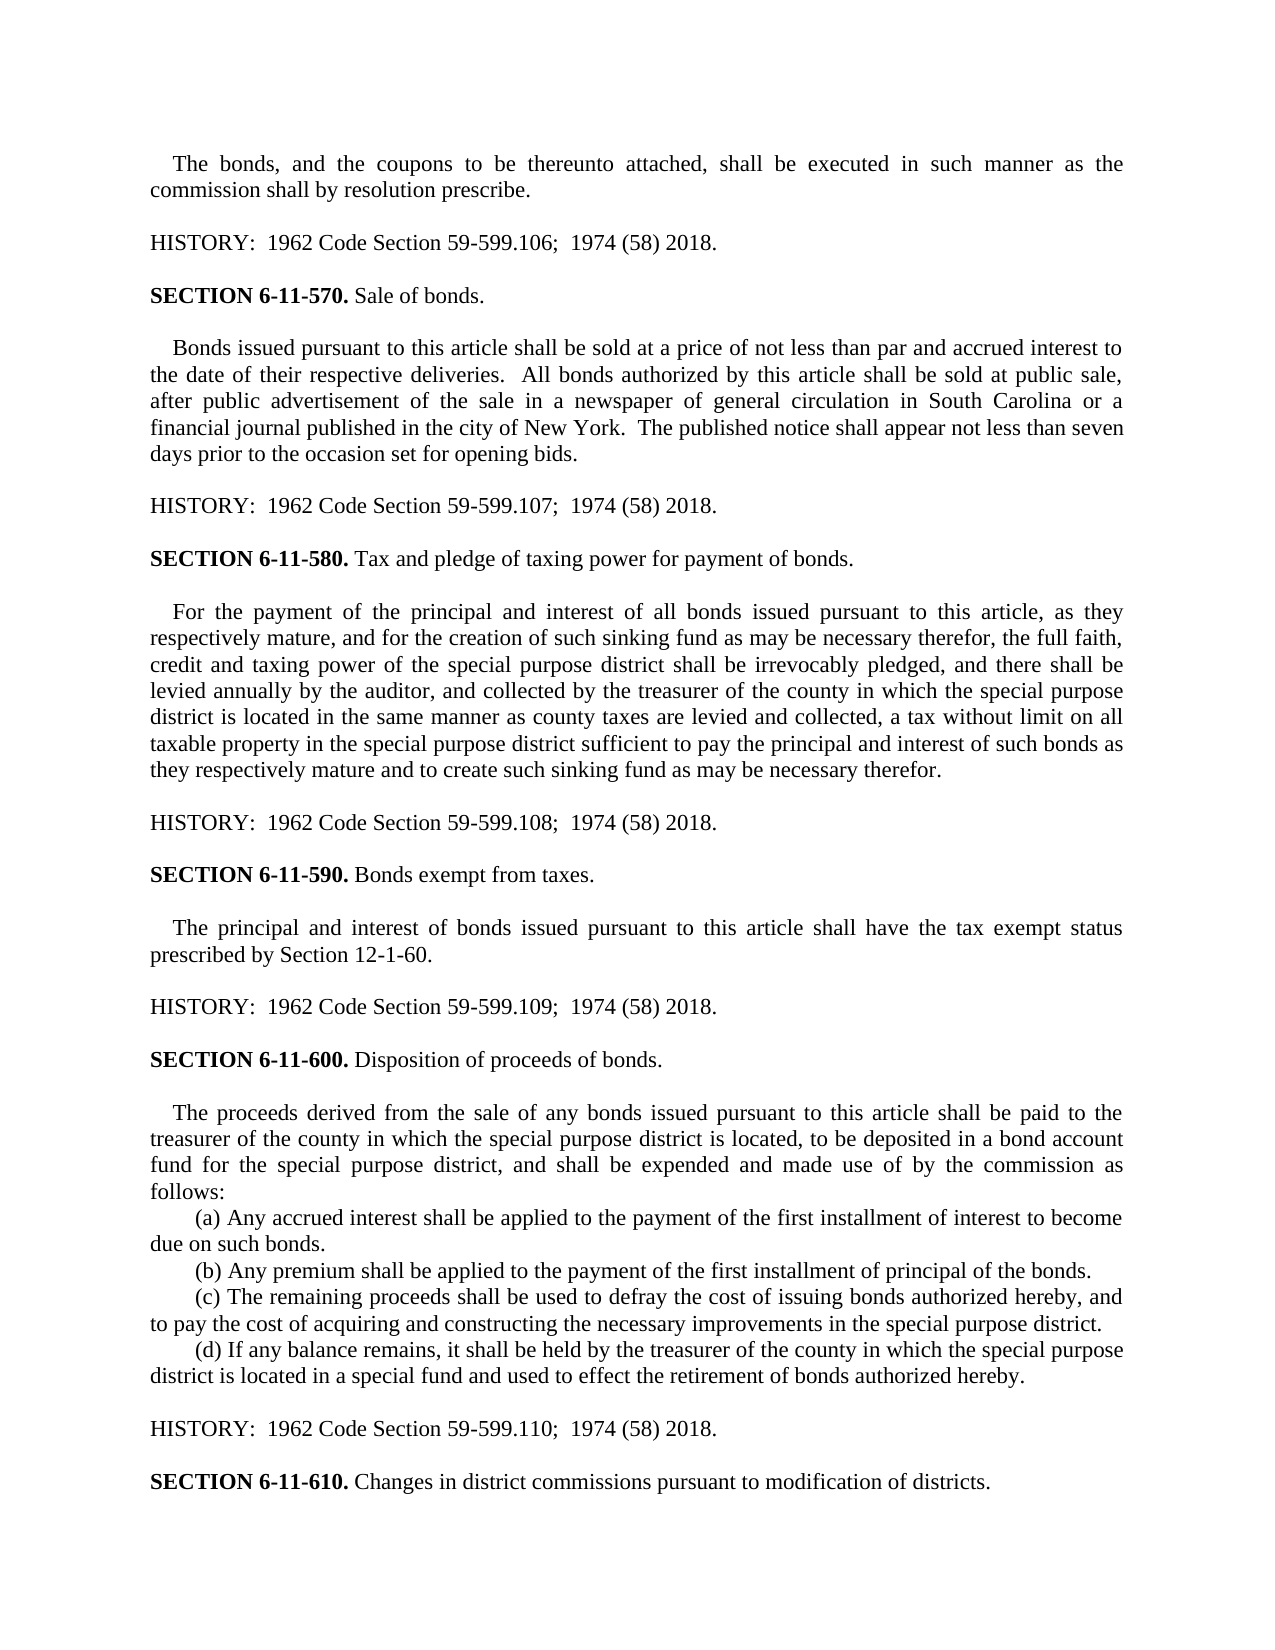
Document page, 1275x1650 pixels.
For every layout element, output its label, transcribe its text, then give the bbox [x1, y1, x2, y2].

text HISTORY: 1962 Code Section 59-599.106; 1974 (58) 2018. [150, 229, 1125, 255]
text SECTION 6-11-590. Bonds exempt from taxes. [150, 862, 1125, 888]
text HISTORY: 1962 Code Section 59-599.110; 1974 (58) 2018. [150, 1415, 1125, 1441]
text Bonds issued pursuant to this article shall be sold at a price of not less than par and accrued interest to the date of their respective deliveries. All bonds authorized by this article shall be sold at public sale, after public advertisement of the sale in a newspaper of general circulation in South Carolina or a financial journal published in the city of New York. The published notice shall appear not less than seven days prior to the occasion set for opening bids. [150, 334, 1125, 466]
text For the payment of the principal and interest of all bonds issued pursuant to this article, as they respectively mature, and for the creation of such sinking fund as may be necessary therefor, the full faith, credit and taxing power of the special purpose district shall be irrevocably pledged, and there shall be levied annually by the auditor, and collected by the treasurer of the county in which the special purpose district is located in the same manner as county taxes are levied and collected, a tax without limit on all taxable property in the special purpose district sufficient to pay the principal and interest of such bonds as they respectively mature and to create such sinking fund as may be necessary therefor. [150, 598, 1125, 782]
text SECTION 6-11-600. Disposition of proceeds of bonds. [150, 1046, 1125, 1072]
text (c) The remaining proceeds shall be used to defray the cost of issuing bonds authorized hereby, and to pay the cost of acquiring and constructing the necessary improvements in the special purpose district. [150, 1283, 1125, 1336]
text SECTION 6-11-610. Changes in district commissions pursuant to modification of districts. [150, 1468, 1125, 1494]
text The proceeds derived from the sale of any bonds issued pursuant to this article shall be paid to the treasurer of the county in which the special purpose district is located, to be deposited in a bond account fund for the special purpose district, and shall be expended and made use of by the commission as follows: [150, 1099, 1125, 1204]
text SECTION 6-11-580. Tax and pledge of taxing power for payment of bonds. [150, 545, 1125, 572]
text The principal and interest of bonds issued pursuant to this article shall have the tax exempt status prescribed by Section 12-1-60. [150, 914, 1125, 967]
text (d) If any balance remains, it shall be held by the treasurer of the county in which the special purpose district is located in a special fund and used to effect the retirement of bonds authorized hereby. [150, 1336, 1125, 1389]
text (b) Any premium shall be applied to the payment of the first installment of principal of the bonds. [150, 1257, 1125, 1283]
text The bonds, and the coupons to be thereunto attached, shall be executed in such manner as the commission shall by resolution prescribe. [150, 150, 1125, 203]
text SECTION 6-11-570. Sale of bonds. [150, 282, 1125, 308]
text HISTORY: 1962 Code Section 59-599.108; 1974 (58) 2018. [150, 809, 1125, 835]
text HISTORY: 1962 Code Section 59-599.109; 1974 (58) 2018. [150, 993, 1125, 1020]
text HISTORY: 1962 Code Section 59-599.107; 1974 (58) 2018. [150, 493, 1125, 519]
text (a) Any accrued interest shall be applied to the payment of the first installment of interest to become due on such bonds. [150, 1204, 1125, 1257]
